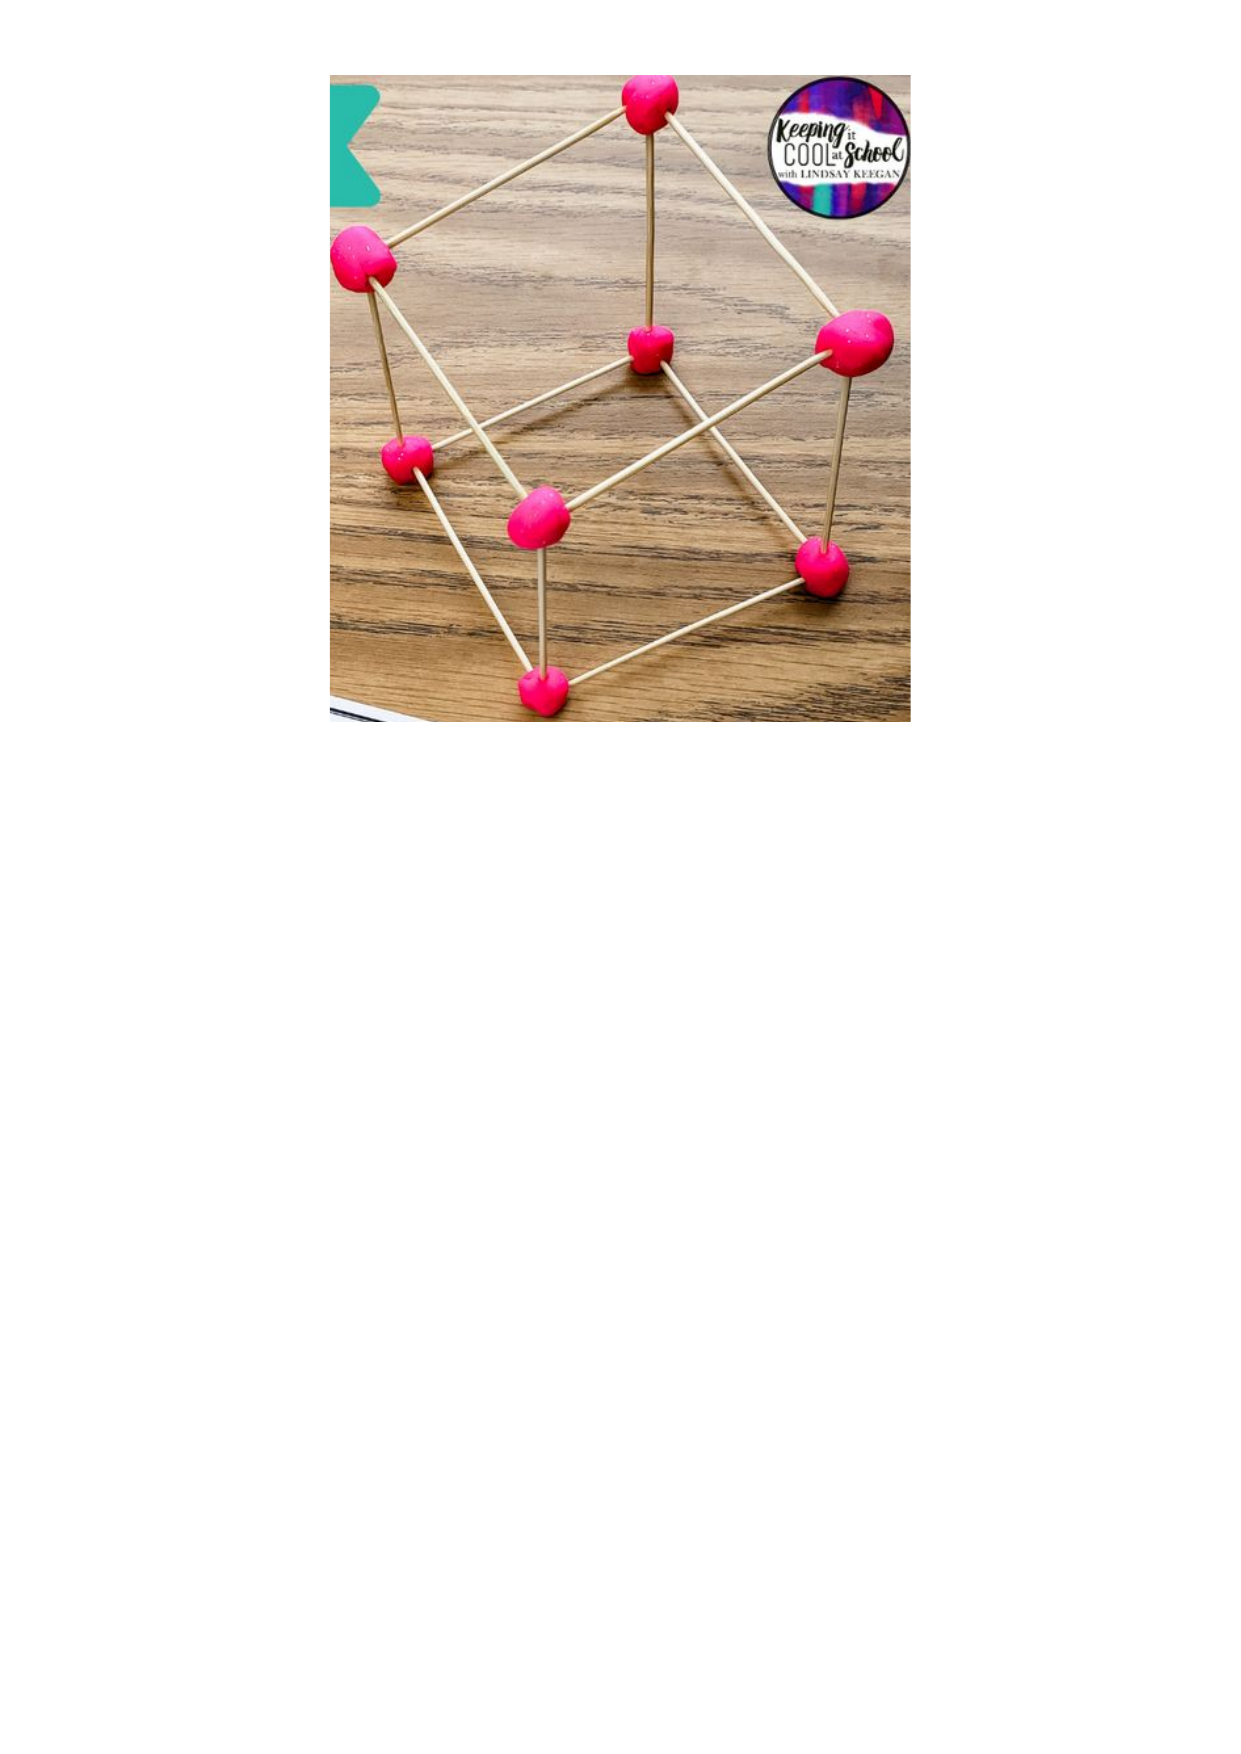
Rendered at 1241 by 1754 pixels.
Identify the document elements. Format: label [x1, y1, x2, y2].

picture [329, 75, 911, 722]
